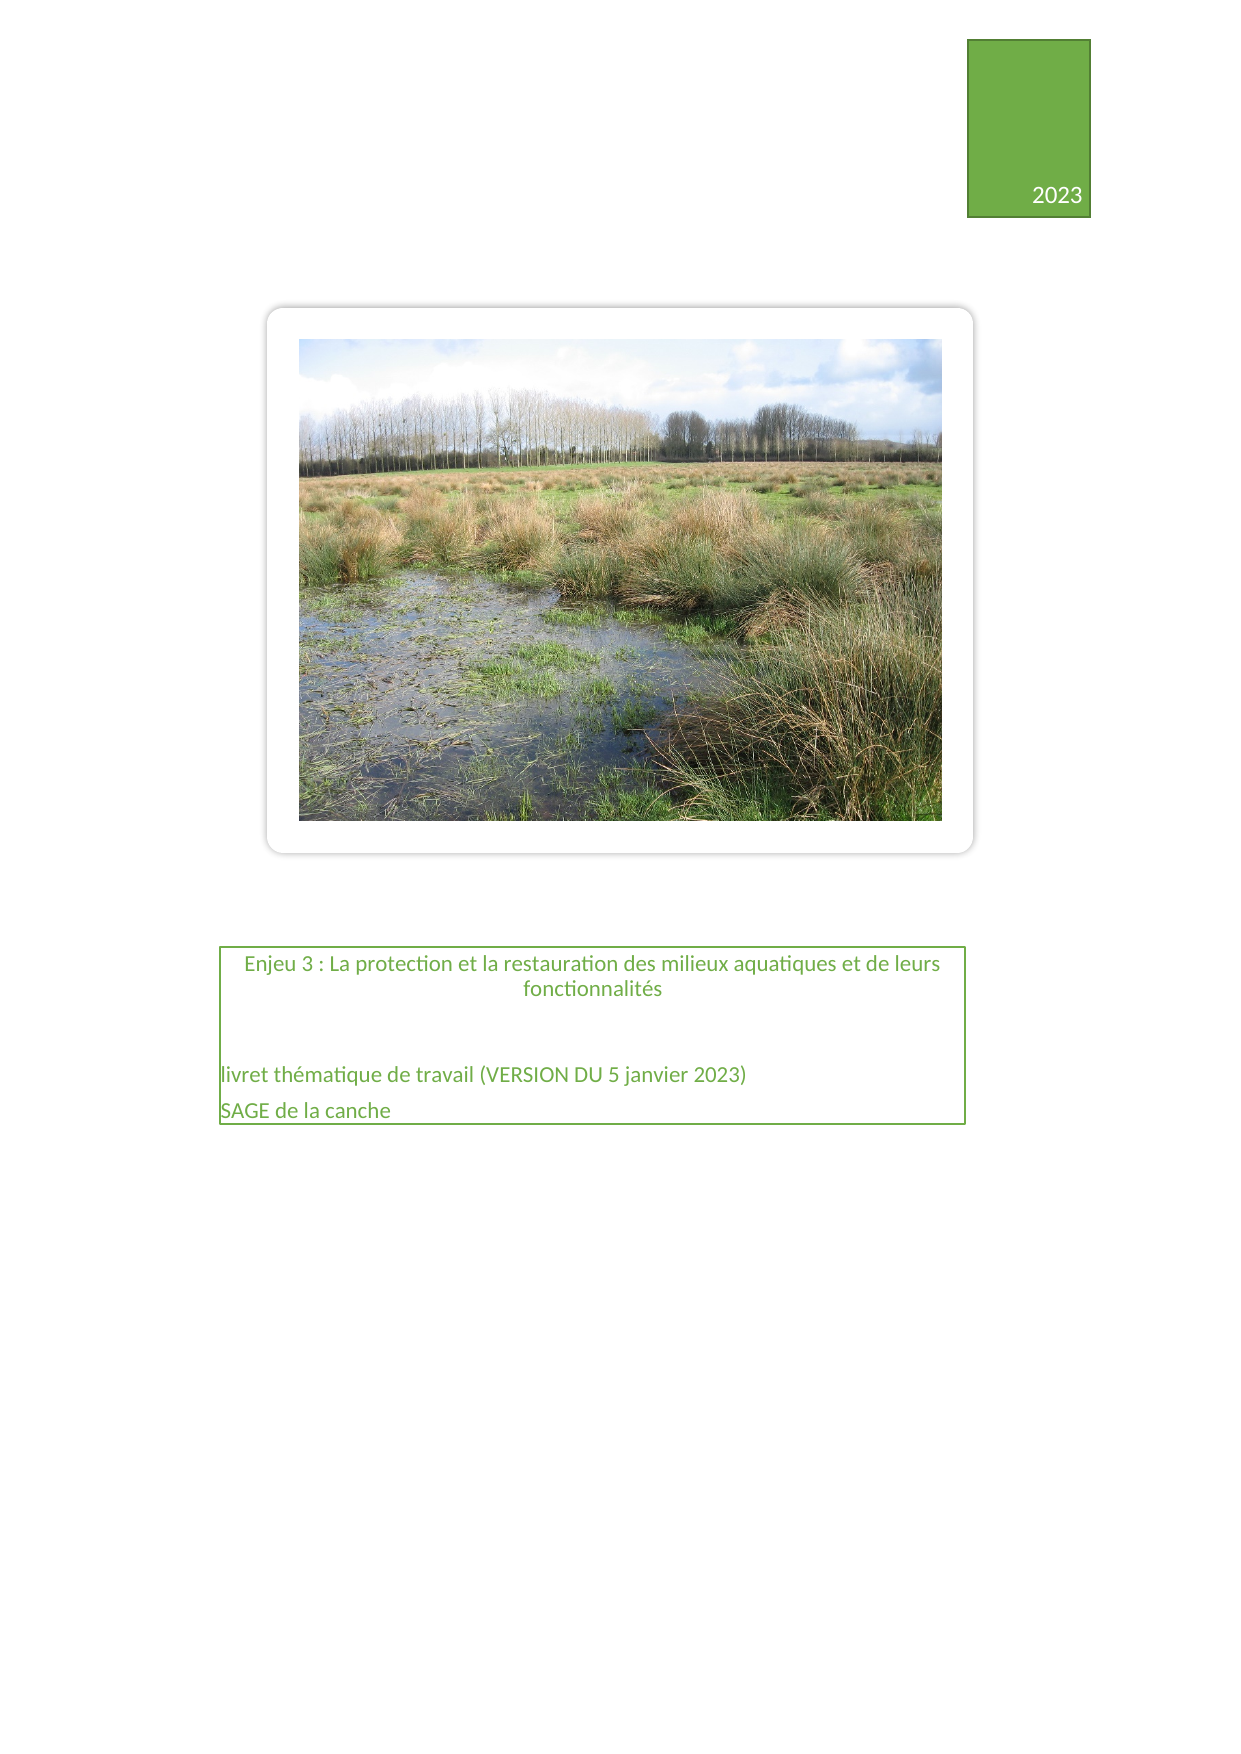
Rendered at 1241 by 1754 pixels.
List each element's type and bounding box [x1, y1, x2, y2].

picture [299, 339, 942, 821]
